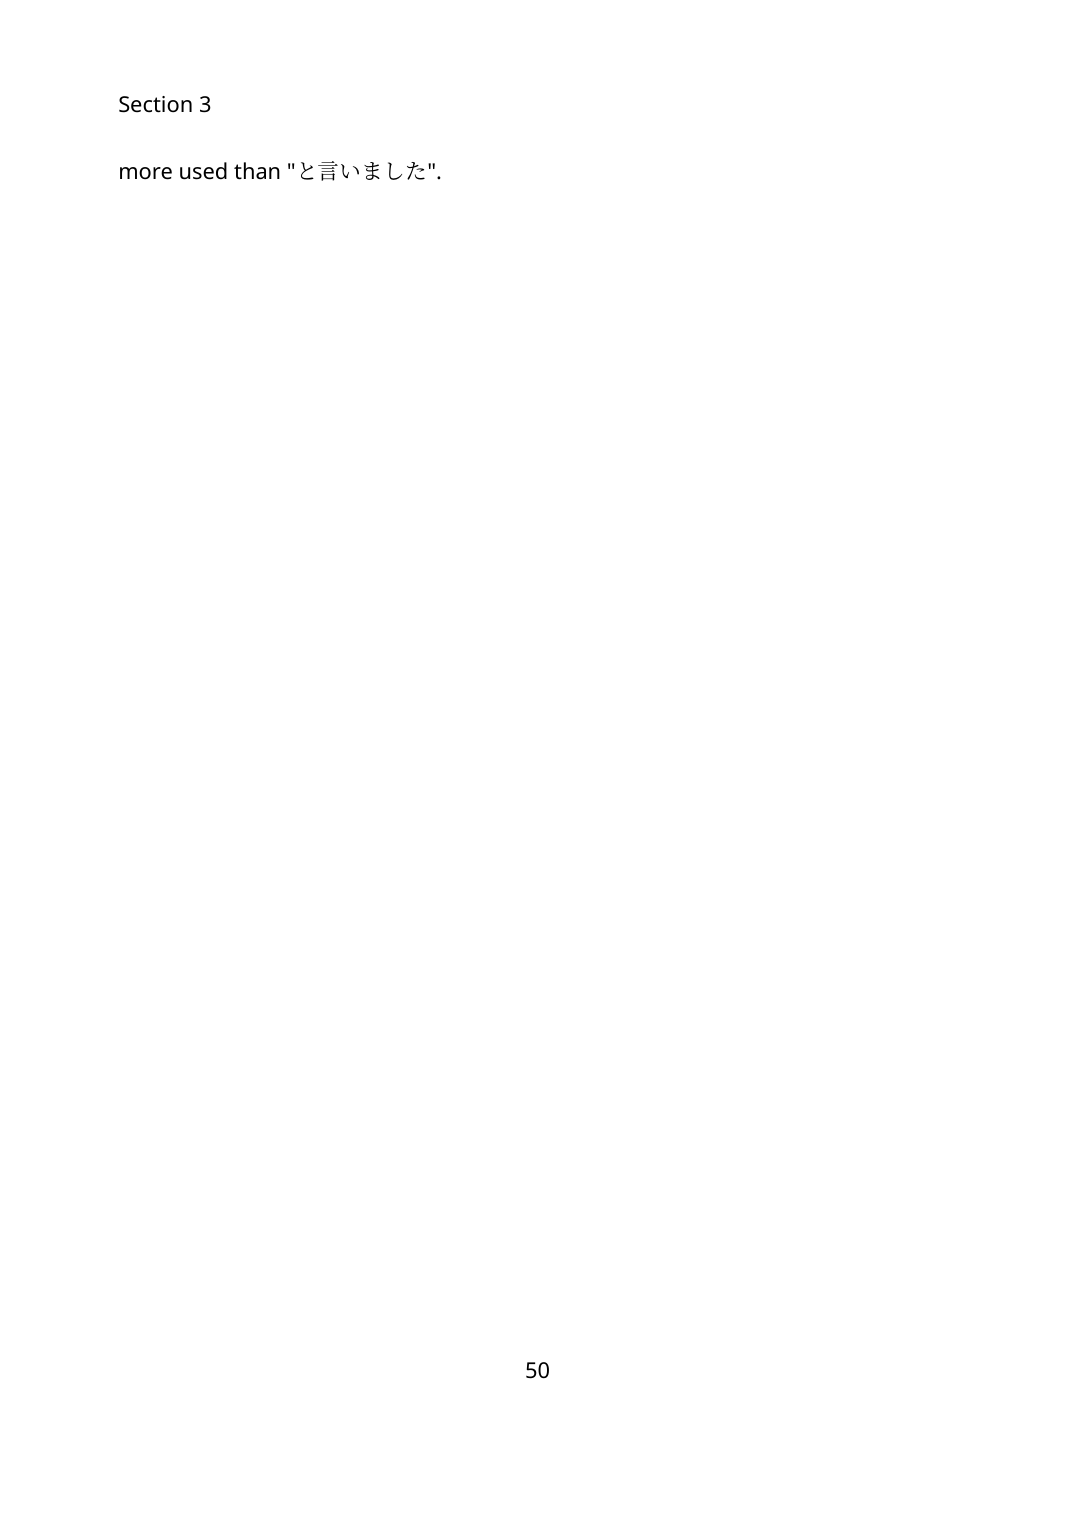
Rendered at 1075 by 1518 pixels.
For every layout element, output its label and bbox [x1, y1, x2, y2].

text [118, 151, 957, 189]
